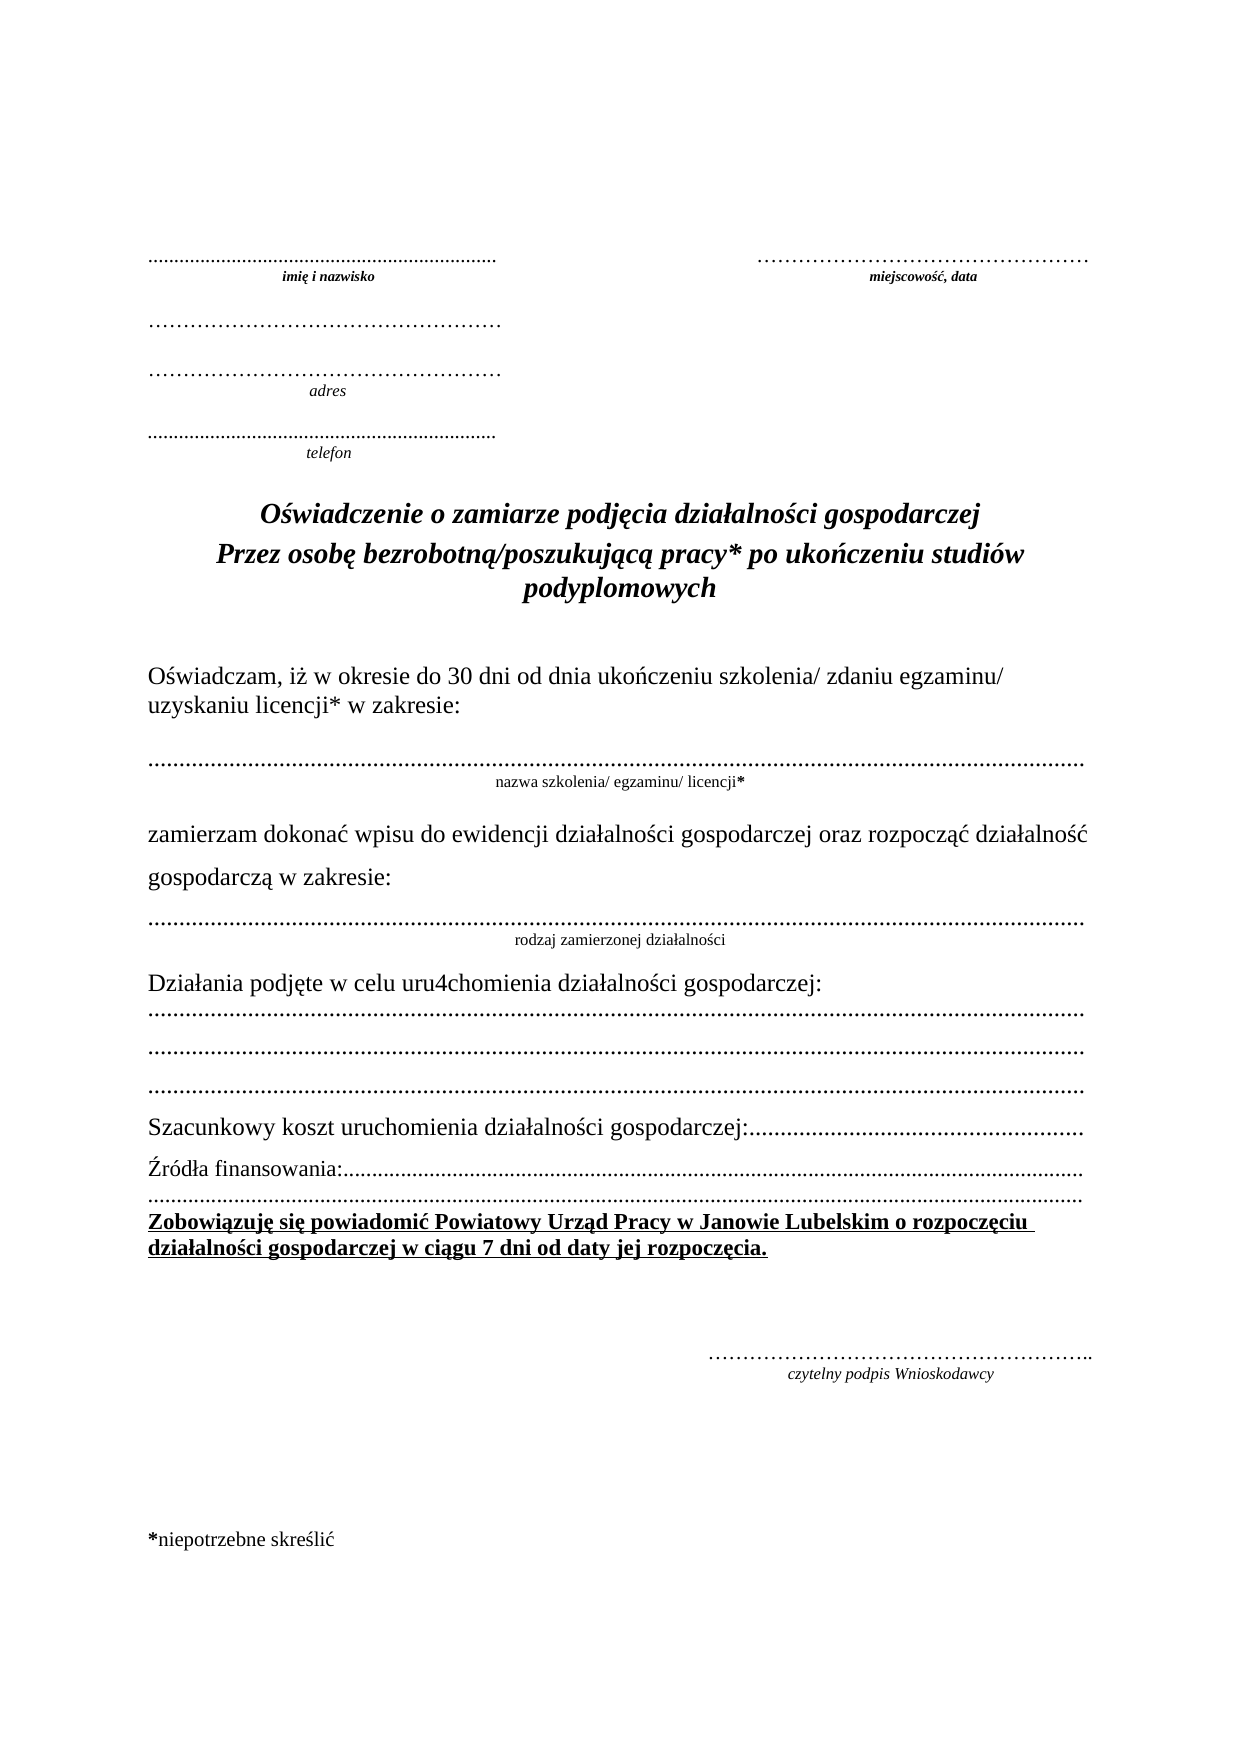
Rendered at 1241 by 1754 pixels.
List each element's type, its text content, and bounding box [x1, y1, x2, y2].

text nazwa szkolenia/ egzaminu/ licencji* [148, 771, 1093, 791]
text ……………………………………………….. [148, 1340, 1093, 1364]
text Oświadczam, iż w okresie do 30 dni od dnia ukończeniu szkolenia/ zdaniu egzaminu/ uzyskaniu licencji* w zakresie: [148, 661, 1093, 718]
text Przez osobę bezrobotną/poszukującą pracy* po ukończeniu studiów podyplomowych [148, 536, 1093, 603]
text *niepotrzebne skreślić [148, 1527, 1093, 1551]
text Szacunkowy koszt uruchomienia działalności gospodarczej: [148, 1112, 1093, 1141]
text Działania podjęte w celu uru4chomienia działalności gospodarczej: [148, 968, 1093, 997]
text Zobowiązuję się powiadomić Powiatowy Urząd Pracy w Janowie Lubelskim o rozpoczęciu działalności gospodarczej w ciągu 7 dni od daty jej rozpoczęcia. [148, 1208, 1093, 1261]
text …………………………………………… [148, 356, 1093, 381]
text imię i nazwisko miejscowość, data [148, 267, 1093, 284]
text zamierzam dokonać wpisu do ewidencji działalności gospodarczej oraz rozpocząć działalność gospodarczą w zakresie: [148, 819, 1093, 891]
text rodzaj zamierzonej działalności [148, 929, 1093, 949]
subtitle Oświadczenie o zamiarze podjęcia działalności gospodarczej [148, 497, 1093, 530]
text telefon [148, 443, 1093, 462]
text adres [148, 381, 1093, 400]
text ................................................................... ………………………………………… [148, 243, 1093, 267]
text ................................................................... [148, 419, 1093, 443]
text Źródła finansowania: [148, 1155, 1093, 1181]
text …………………………………………… [148, 308, 1093, 332]
text czytelny podpis Wnioskodawcy [148, 1364, 1093, 1383]
